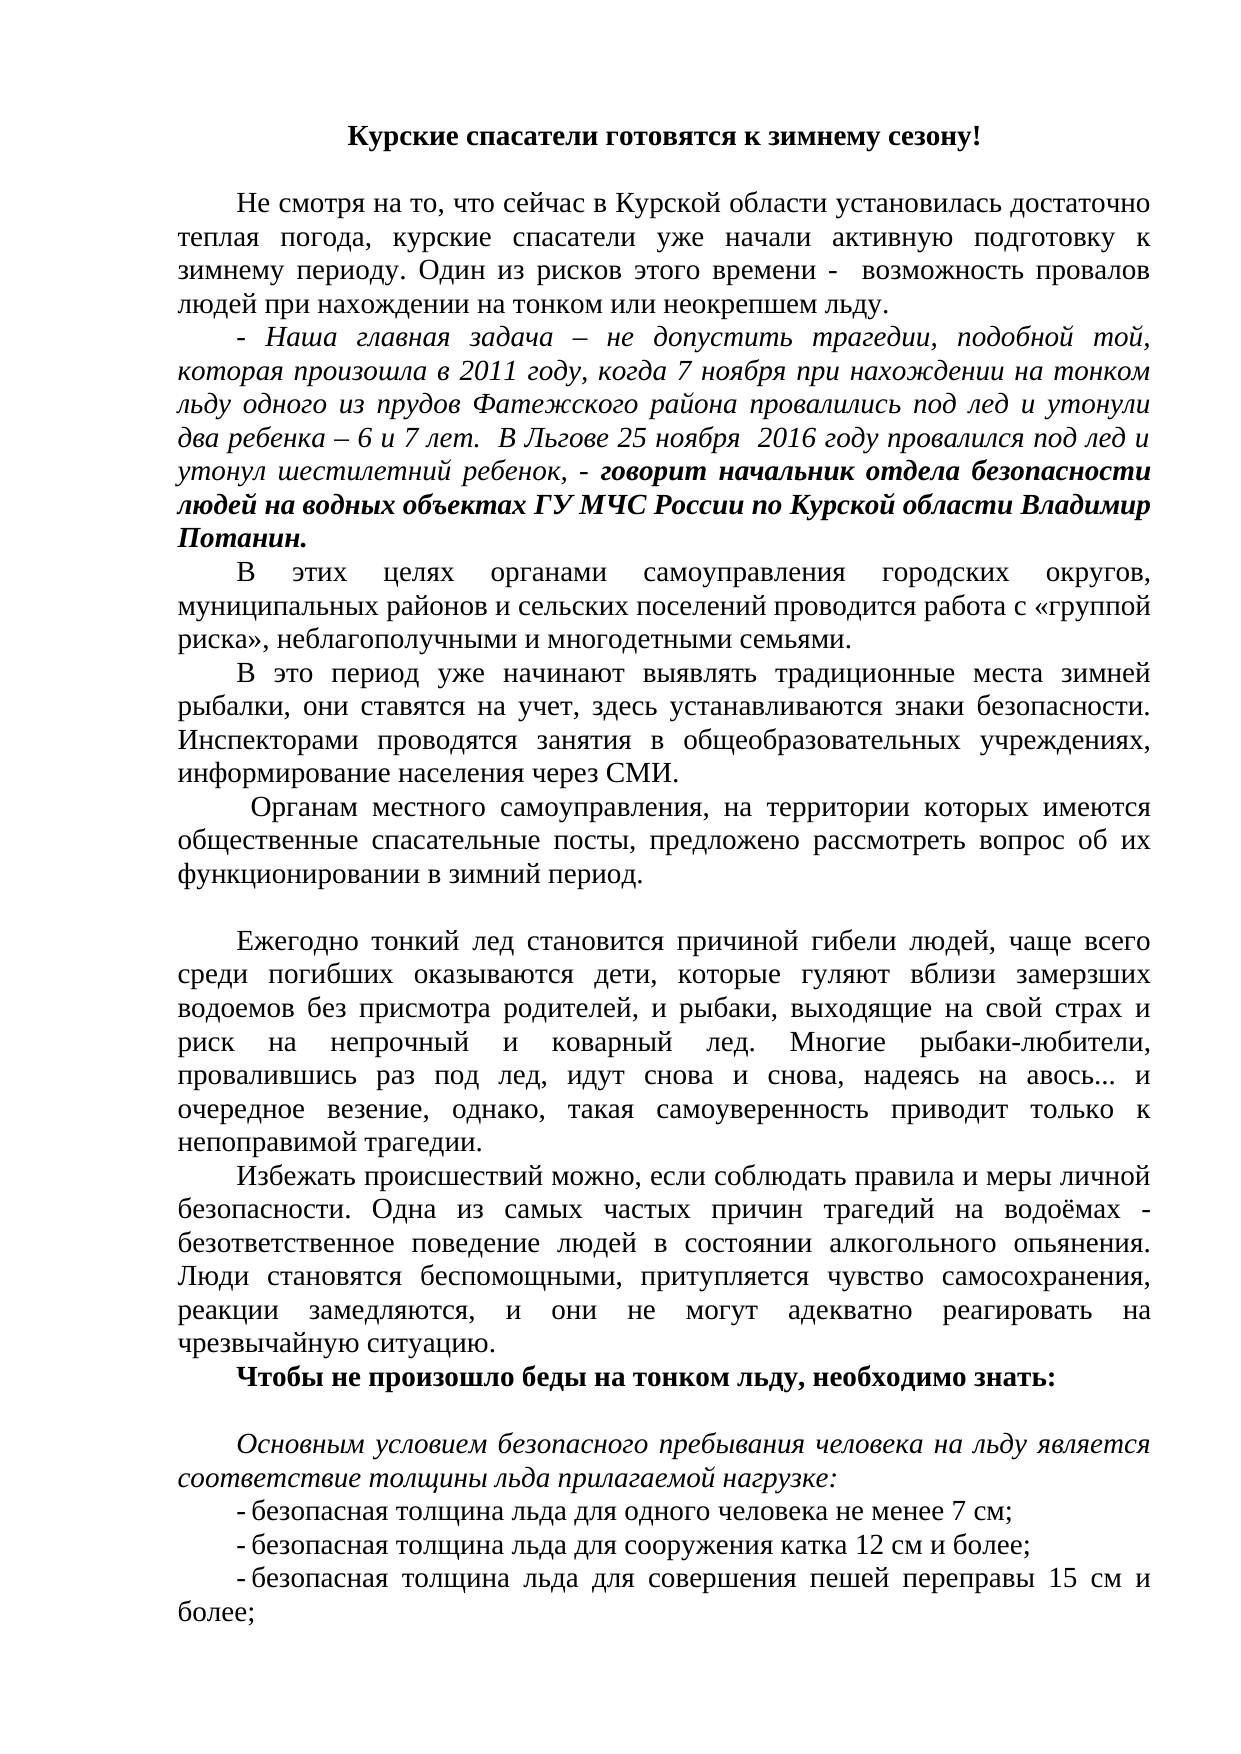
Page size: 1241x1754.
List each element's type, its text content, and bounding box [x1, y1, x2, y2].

text В этих целях органами самоуправления городских округов, муниципальных районов и сельских поселений проводится работа с «группой риска», неблагополучными и многодетными семьями. [177, 554, 1152, 655]
text Избежать происшествий можно, если соблюдать правила и меры личной безопасности. Одна из самых частых причин трагедий на водоёмах - безответственное поведение людей в состоянии алкогольного опьянения. Люди становятся беспомощными, притупляется чувство самосохранения, реакции замедляются, и они не могут адекватно реагировать на чрезвычайную ситуацию. [177, 1158, 1152, 1359]
text - безопасная толщина льда для совершения пешей переправы 15 см и более; [177, 1560, 1152, 1627]
text Не смотря на то, что сейчас в Курской области установилась достаточно теплая погода, курские спасатели уже начали активную подготовку к зимнему периоду. Один из рисков этого времени - возможность провалов людей при нахождении на тонком или неокрепшем льду. [177, 185, 1152, 319]
text - Наша главная задача – не допустить трагедии, подобной той, которая произошла в 2011 году, когда 7 ноября при нахождении на тонком льду одного из прудов Фатежского района провалились под лед и утонули два ребенка – 6 и 7 лет. В Льгове 25 ноября 2016 году провалился под лед и утонул шестилетний ребенок, - говорит начальник отдела безопасности людей на водных объектах ГУ МЧС России по Курской области Владимир Потанин. [177, 319, 1152, 554]
text Курские спасатели готовятся к зимнему сезону! [177, 118, 1152, 152]
text Органам местного самоуправления, на территории которых имеются общественные спасательные посты, предложено рассмотреть вопрос об их функционировании в зимний период. [177, 789, 1152, 889]
text - безопасная толщина льда для сооружения катка 12 см и более; [177, 1527, 1152, 1560]
text В это период уже начинают выявлять традиционные места зимней рыбалки, они ставятся на учет, здесь устанавливаются знаки безопасности. Инспекторами проводятся занятия в общеобразовательных учреждениях, информирование населения через СМИ. [177, 655, 1152, 789]
text Ежегодно тонкий лед становится причиной гибели людей, чаще всего среди погибших оказываются дети, которые гуляют вблизи замерзших водоемов без присмотра родителей, и рыбаки, выходящие на свой страх и риск на непрочный и коварный лед. Многие рыбаки-любители, провалившись раз под лед, идут снова и снова, надеясь на авось... и очередное везение, однако, такая самоуверенность приводит только к непоправимой трагедии. [177, 923, 1152, 1158]
text Чтобы не произошло беды на тонком льду, необходимо знать: [177, 1359, 1152, 1393]
text Основным условием безопасного пребывания человека на льду является соответствие толщины льда прилагаемой нагрузке: [177, 1426, 1152, 1493]
text - безопасная толщина льда для одного человека не менее 7 см; [177, 1493, 1152, 1527]
